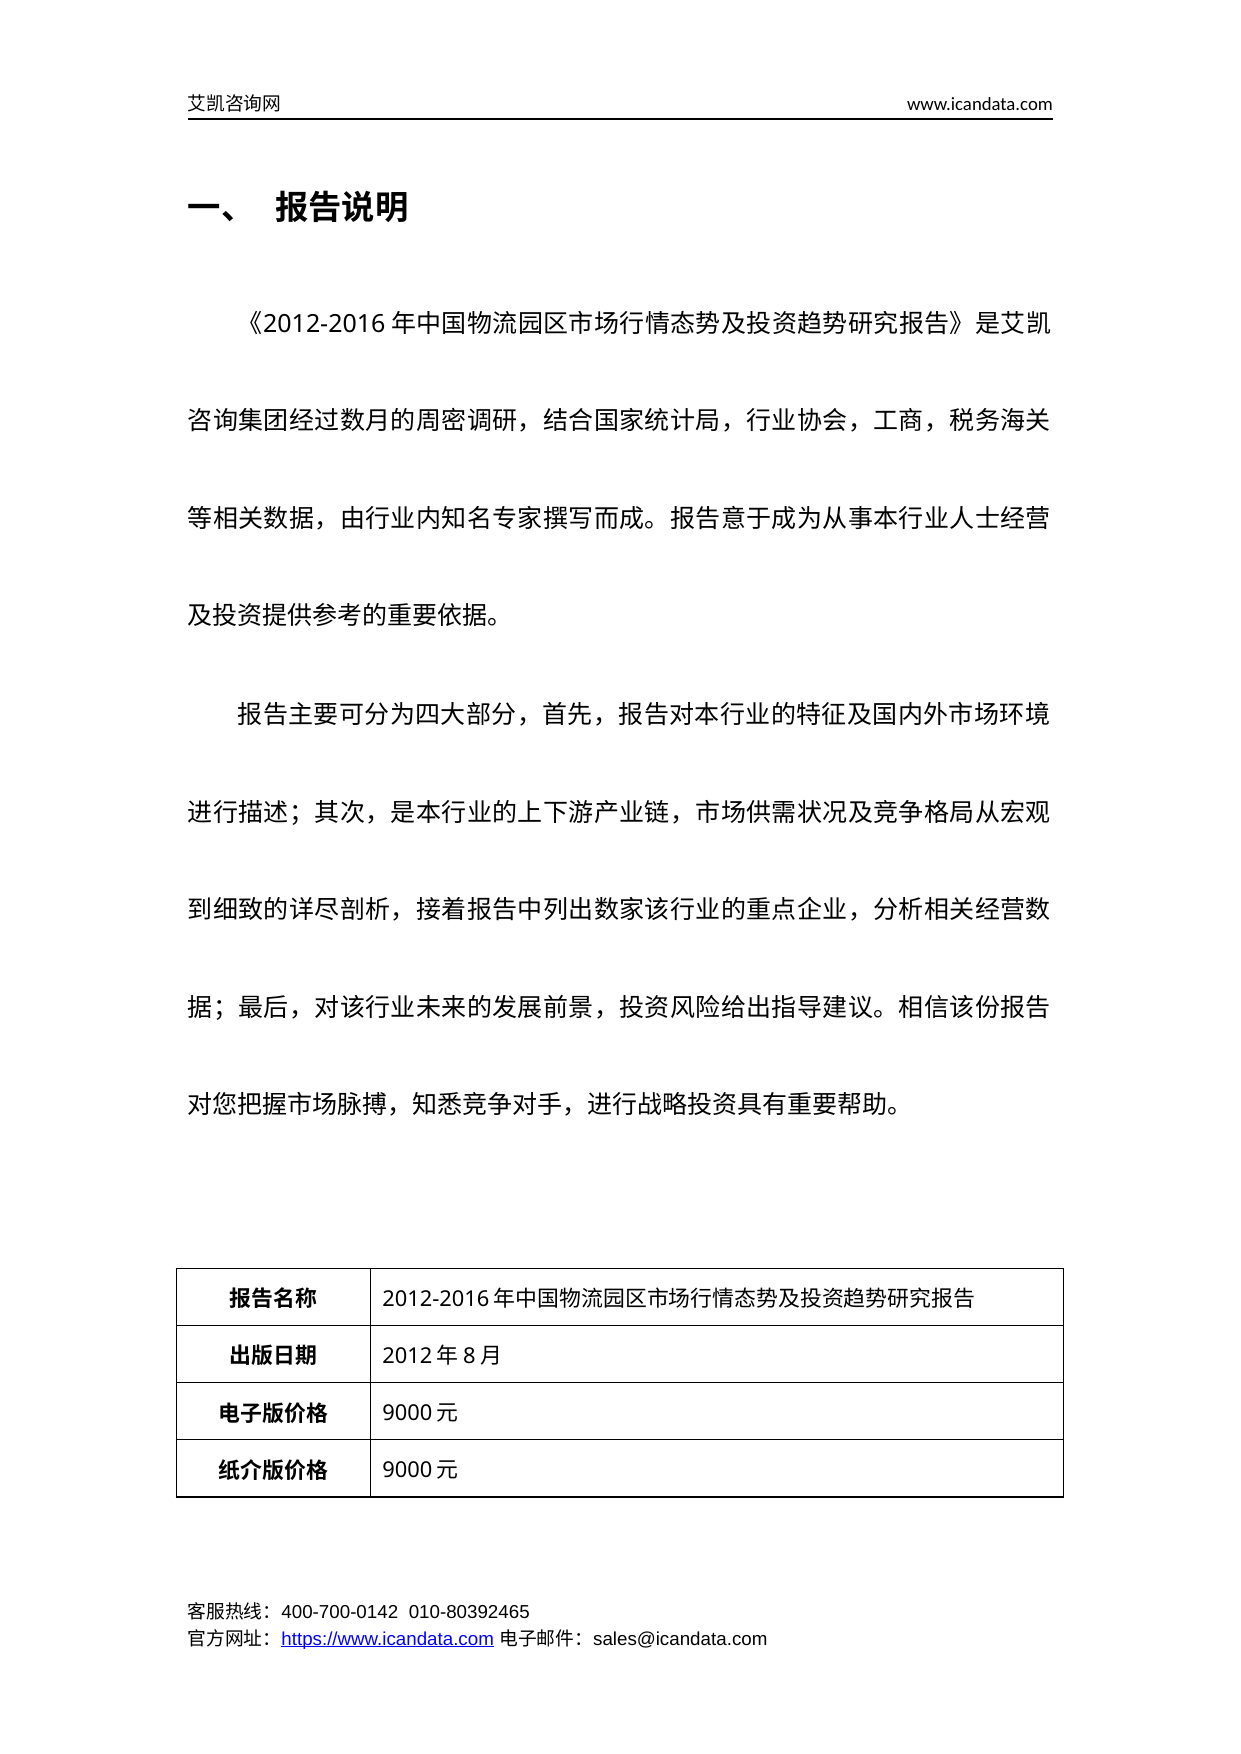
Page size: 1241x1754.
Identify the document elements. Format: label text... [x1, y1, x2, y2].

table_cell 9000元 [371, 1440, 1063, 1496]
text 报告主要可分为四大部分，首先，报告对本行业的特征及国内外市场环境进行描述；其次，是本行业的上下游产业链，市场供需状况及竞争格局从宏观到细致的详尽剖析，接着报告中列出数家该行业的重点企业，分析相关经营数据；最后，对该行业未来的发展前景，投资风险给出指导建议。相信该份报告对您把握市场脉搏，知悉竞争对手，进行战略投资具有重要帮助。 [187, 681, 1053, 1136]
table_cell 电子版价格 [177, 1383, 370, 1439]
subtitle 报告说明 [187, 172, 1053, 237]
table_cell 出版日期 [177, 1326, 370, 1382]
table_cell 2012年8月 [371, 1326, 1063, 1382]
table_cell 纸介版价格 [177, 1440, 370, 1496]
table_cell 9000元 [371, 1383, 1063, 1439]
table_header 2012-2016年中国物流园区市场行情态势及投资趋势研究报告 [371, 1269, 1063, 1325]
text 《2012-2016年中国物流园区市场行情态势及投资趋势研究报告》是艾凯咨询集团经过数月的周密调研，结合国家统计局，行业协会，工商，税务海关等相关数据，由行业内知名专家撰写而成。报告意于成为从事本行业人士经营及投资提供参考的重要依据。 [187, 289, 1053, 646]
table_header 报告名称 [177, 1269, 370, 1325]
